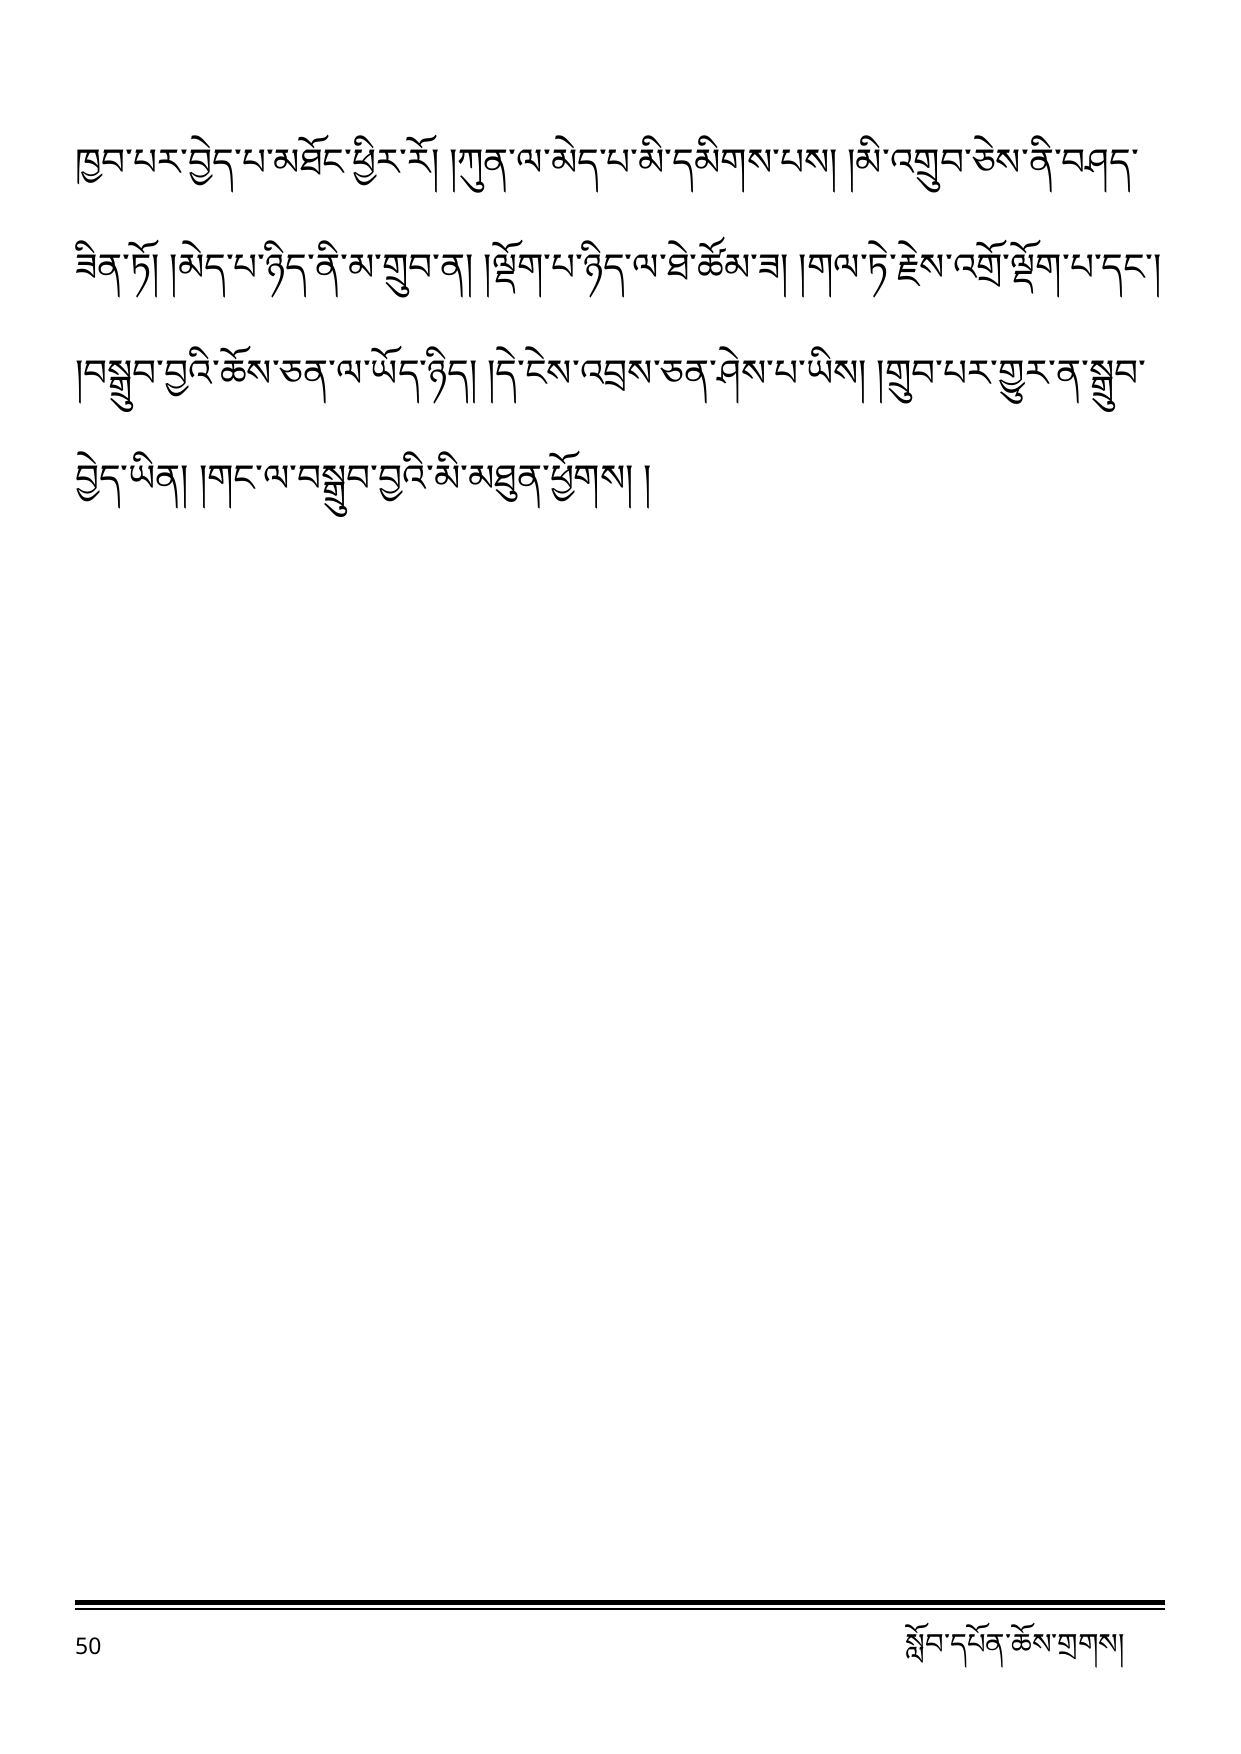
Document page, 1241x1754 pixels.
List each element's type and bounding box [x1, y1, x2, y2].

text [75, 120, 1165, 542]
